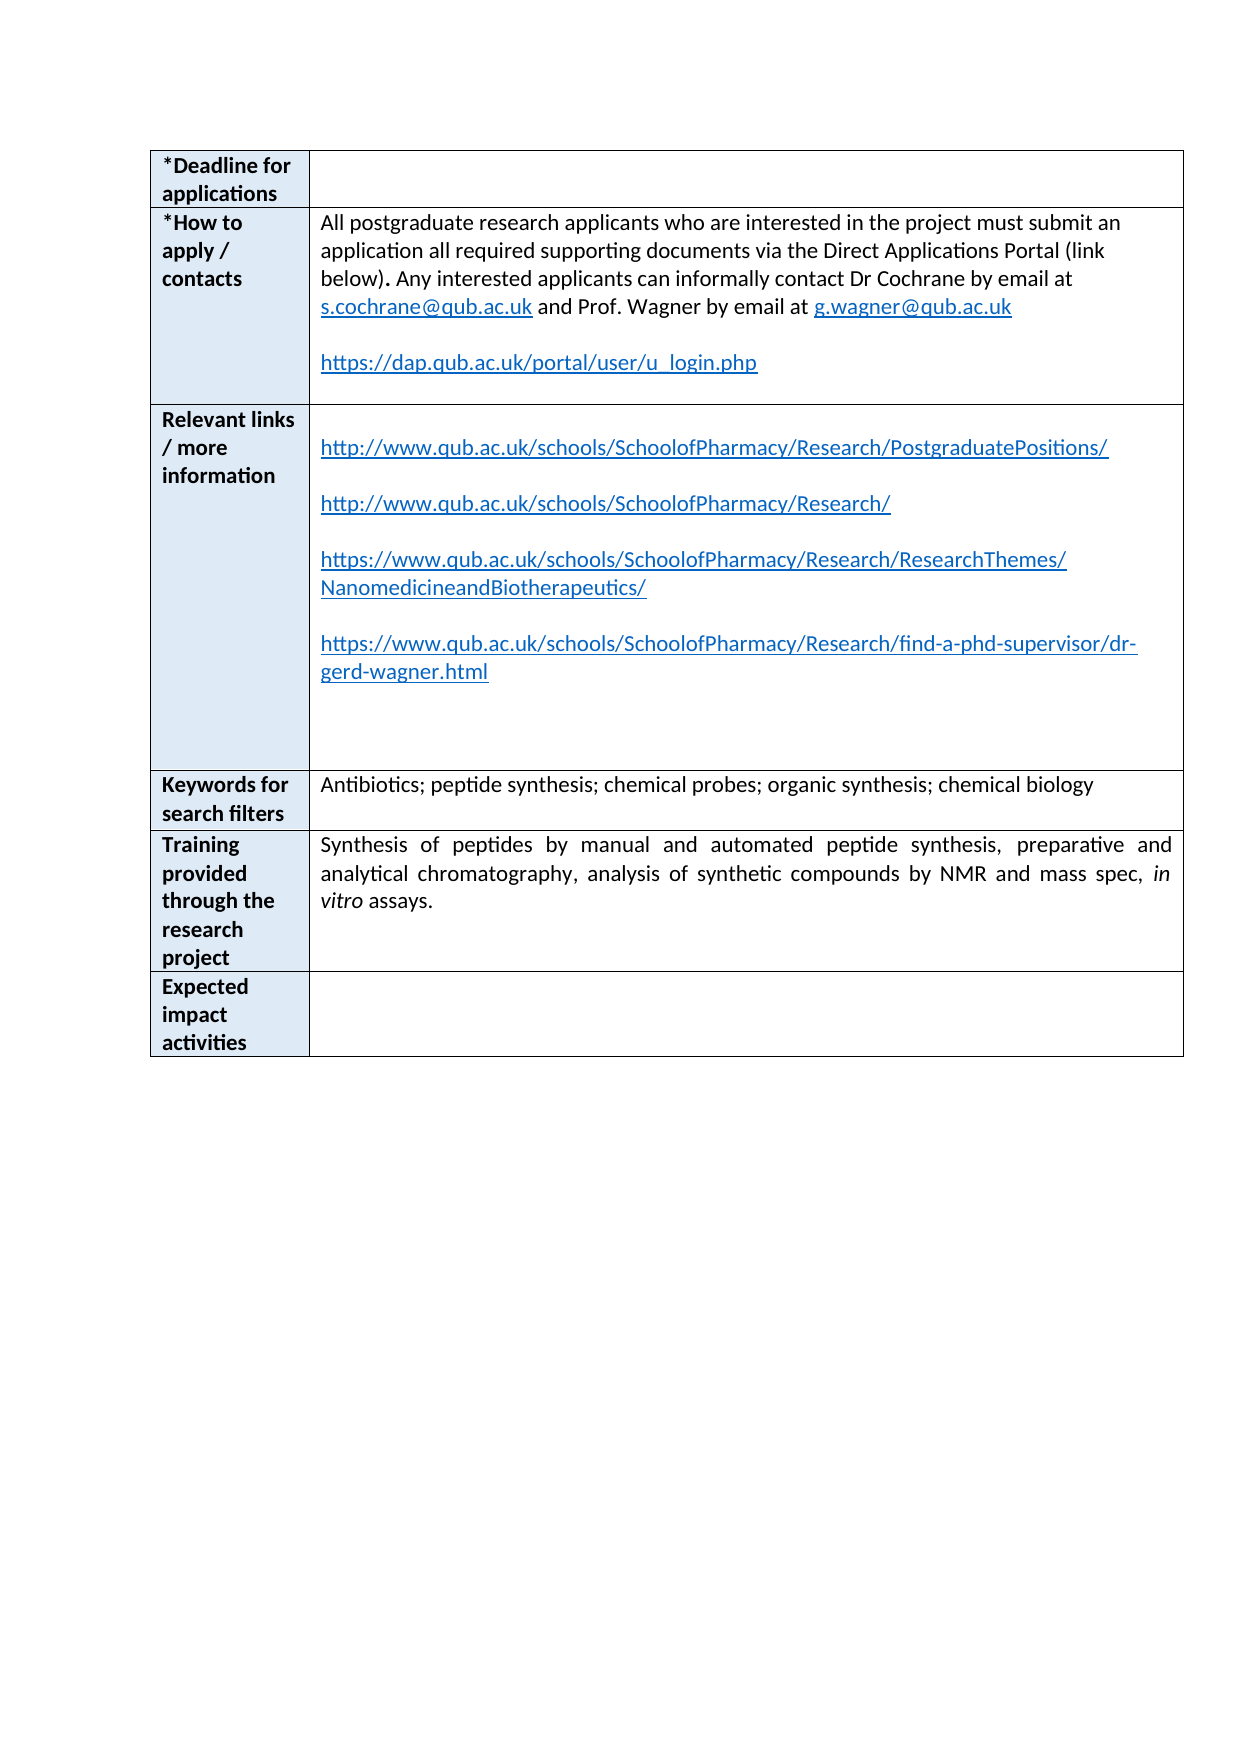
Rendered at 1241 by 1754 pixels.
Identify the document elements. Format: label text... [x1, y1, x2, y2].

table_cell http://www.qub.ac.uk/schools/SchoolofPharmacy/Research/PostgraduatePositions/ http://www.qub.ac.uk/schools/SchoolofPharmacy/Research/ https://www.qub.ac.uk/schools/SchoolofPharmacy/Research/ResearchThemes/ NanomedicineandBiotherapeutics/ https://www.qub.ac.uk/schools/SchoolofPharmacy/Research/find-a-phd-supervisor/dr-gerd-wagner.html [310, 405, 1183, 769]
table_cell Antibiotics; peptide synthesis; chemical probes; organic synthesis; chemical biology [310, 771, 1183, 829]
table_cell Training provided through the research project [151, 831, 309, 971]
table_cell Expected impact activities [151, 972, 309, 1056]
table_cell Keywords for search filters [151, 771, 309, 829]
table_cell Relevant links / more information [151, 405, 309, 769]
table_cell *Deadline for applications [151, 151, 309, 207]
table_cell [310, 972, 1183, 1056]
table_cell *How to apply / contacts [151, 208, 309, 404]
table_cell Synthesis of peptides by manual and automated peptide synthesis, preparative and analytical chromatography, analysis of synthetic compounds by NMR and mass spec, in vitro assays. [310, 831, 1183, 971]
table_cell All postgraduate research applicants who are interested in the project must submit an application all required supporting documents via the Direct Applications Portal (link below). Any interested applicants can informally contact Dr Cochrane by email at s.cochrane@qub.ac.uk and Prof. Wagner by email at g.wagner@qub.ac.uk https://dap.qub.ac.uk/portal/user/u_login.php [310, 208, 1183, 404]
table_cell [310, 151, 1183, 207]
